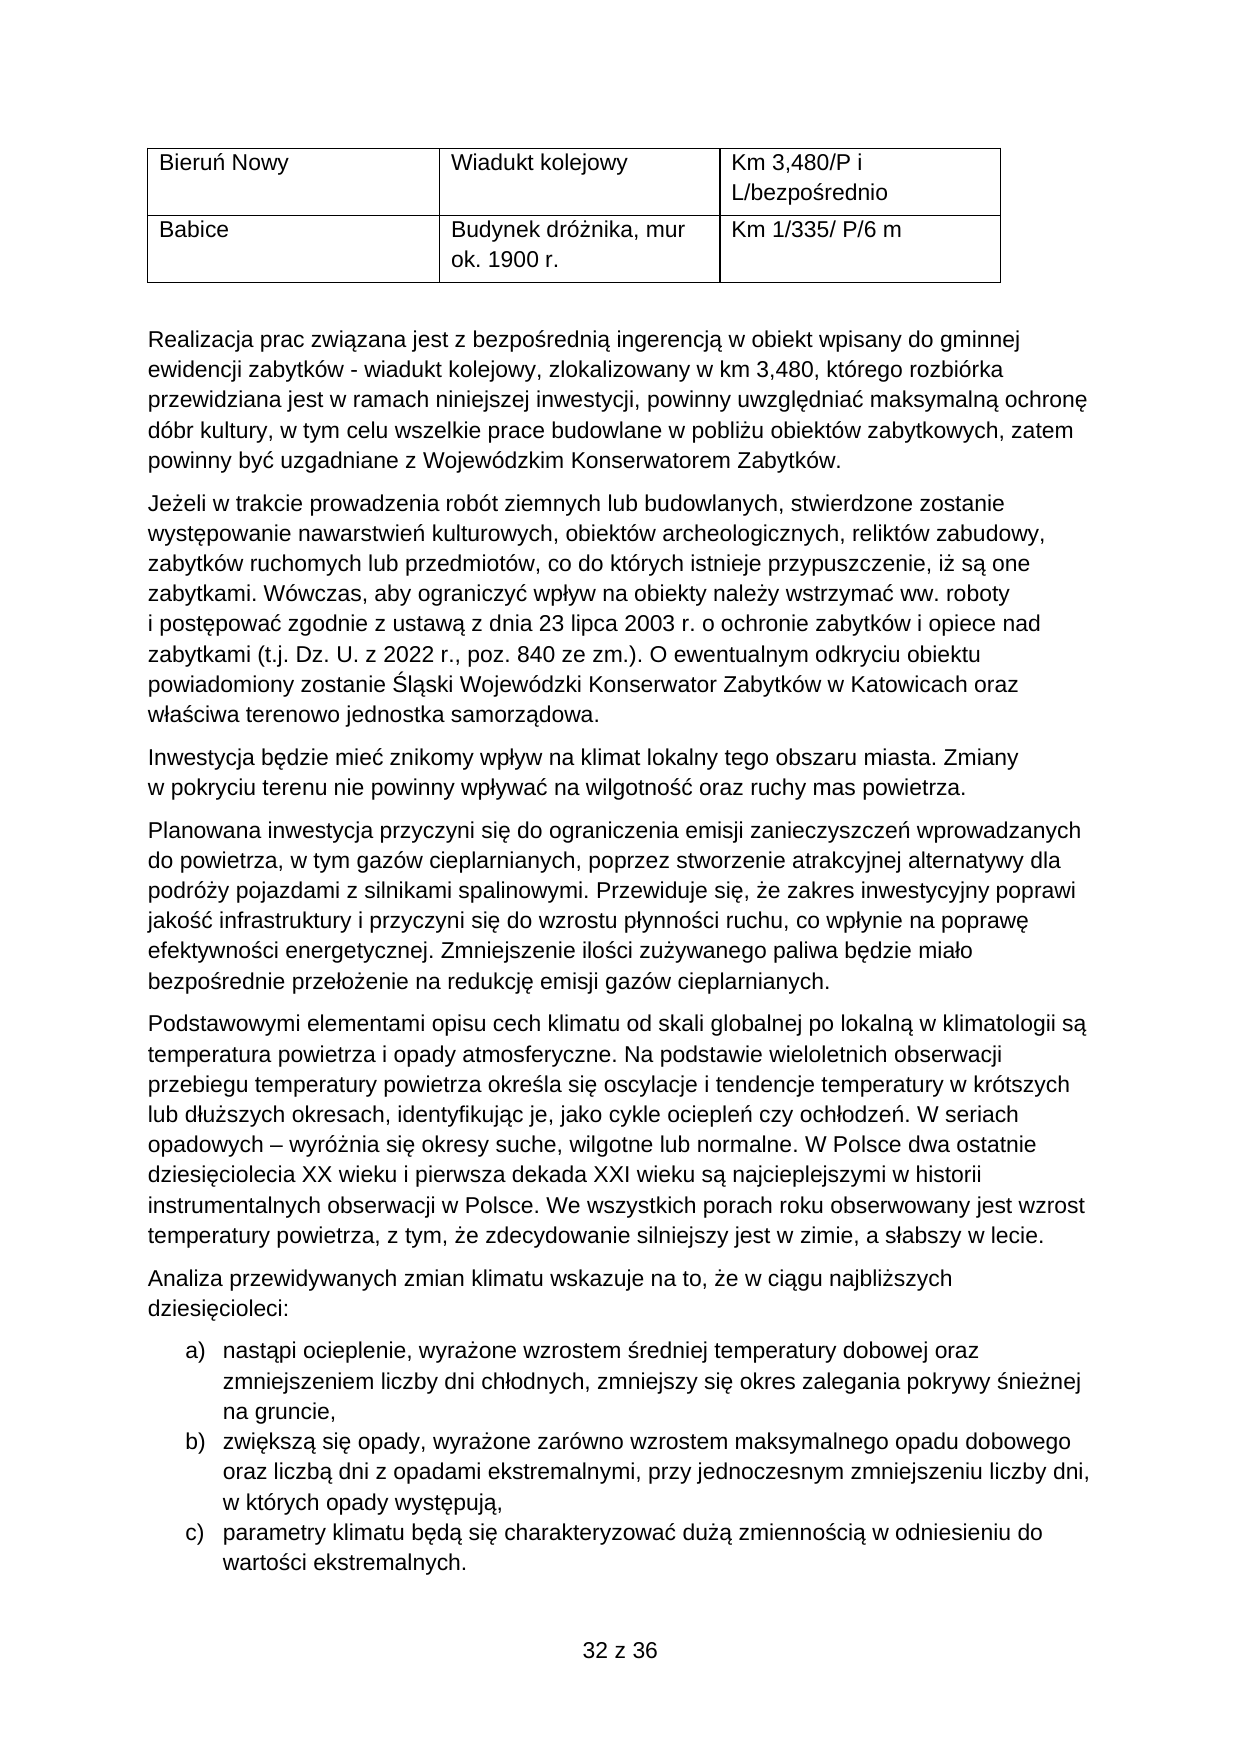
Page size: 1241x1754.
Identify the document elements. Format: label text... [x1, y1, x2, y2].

list nastąpi ocieplenie, wyrażone wzrostem średniej temperatury dobowej oraz zmniejszeniem liczby dni chłodnych, zmniejszy się okres zalegania pokrywy śnieżnej na gruncie, [185, 1337, 1093, 1424]
table_cell Budynek dróżnika, mur ok. 1900 r. [440, 216, 719, 282]
table_cell Babice [148, 216, 439, 282]
text Realizacja prac związana jest z bezpośrednią ingerencją w obiekt wpisany do gminnej ewidencji zabytków - wiadukt kolejowy, zlokalizowany w km 3,480, którego rozbiórka przewidziana jest w ramach niniejszej inwestycji, powinny uwzględniać maksymalną ochronę dóbr kultury, w tym celu wszelkie prace budowlane w pobliżu obiektów zabytkowych, zatem powinny być uzgadniane z Wojewódzkim Konserwatorem Zabytków. [148, 326, 1093, 473]
text Analiza przewidywanych zmian klimatu wskazuje na to, że w ciągu najbliższych dziesięcioleci: [148, 1264, 1093, 1321]
table_cell Km 1/335/ P/6 m [721, 216, 1000, 282]
text Podstawowymi elementami opisu cech klimatu od skali globalnej po lokalną w klimatologii są temperatura powietrza i opady atmosferyczne. Na podstawie wieloletnich obserwacji przebiegu temperatury powietrza określa się oscylacje i tendencje temperatury w krótszych lub dłuższych okresach, identyfikując je, jako cykle ociepleń czy ochłodzeń. W seriach opadowych – wyróżnia się okresy suche, wilgotne lub normalne. W Polsce dwa ostatnie dziesięciolecia XX wieku i pierwsza dekada XXI wieku są najcieplejszymi w historii instrumentalnych obserwacji w Polsce. We wszystkich porach roku obserwowany jest wzrost temperatury powietrza, z tym, że zdecydowanie silniejszy jest w zimie, a słabszy w lecie. [148, 1010, 1093, 1248]
table_cell Bieruń Nowy [148, 149, 439, 215]
list zwiększą się opady, wyrażone zarówno wzrostem maksymalnego opadu dobowego oraz liczbą dni z opadami ekstremalnymi, przy jednoczesnym zmniejszeniu liczby dni, w których opady występują, [185, 1428, 1093, 1515]
table_cell Wiadukt kolejowy [440, 149, 719, 215]
text Jeżeli w trakcie prowadzenia robót ziemnych lub budowlanych, stwierdzone zostanie występowanie nawarstwień kulturowych, obiektów archeologicznych, reliktów zabudowy, zabytków ruchomych lub przedmiotów, co do których istnieje przypuszczenie, iż są one zabytkami. Wówczas, aby ograniczyć wpływ na obiekty należy wstrzymać ww. roboty i postępować zgodnie z ustawą z dnia 23 lipca 2003 r. o ochronie zabytków i opiece nad zabytkami (t.j. Dz. U. z 2022 r., poz. 840 ze zm.). O ewentualnym odkryciu obiektu powiadomiony zostanie Śląski Wojewódzki Konserwator Zabytków w Katowicach oraz właściwa terenowo jednostka samorządowa. [148, 489, 1093, 727]
text Inwestycja będzie mieć znikomy wpływ na klimat lokalny tego obszaru miasta. Zmiany w pokryciu terenu nie powinny wpływać na wilgotność oraz ruchy mas powietrza. [148, 744, 1093, 800]
text Planowana inwestycja przyczyni się do ograniczenia emisji zanieczyszczeń wprowadzanych do powietrza, w tym gazów cieplarnianych, poprzez stworzenie atrakcyjnej alternatywy dla podróży pojazdami z silnikami spalinowymi. Przewiduje się, że zakres inwestycyjny poprawi jakość infrastruktury i przyczyni się do wzrostu płynności ruchu, co wpłynie na poprawę efektywności energetycznej. Zmniejszenie ilości zużywanego paliwa będzie miało bezpośrednie przełożenie na redukcję emisji gazów cieplarnianych. [148, 817, 1093, 994]
table_cell Km 3,480/P i L/bezpośrednio [721, 149, 1000, 215]
list parametry klimatu będą się charakteryzować dużą zmiennością w odniesieniu do wartości ekstremalnych. [185, 1519, 1093, 1575]
